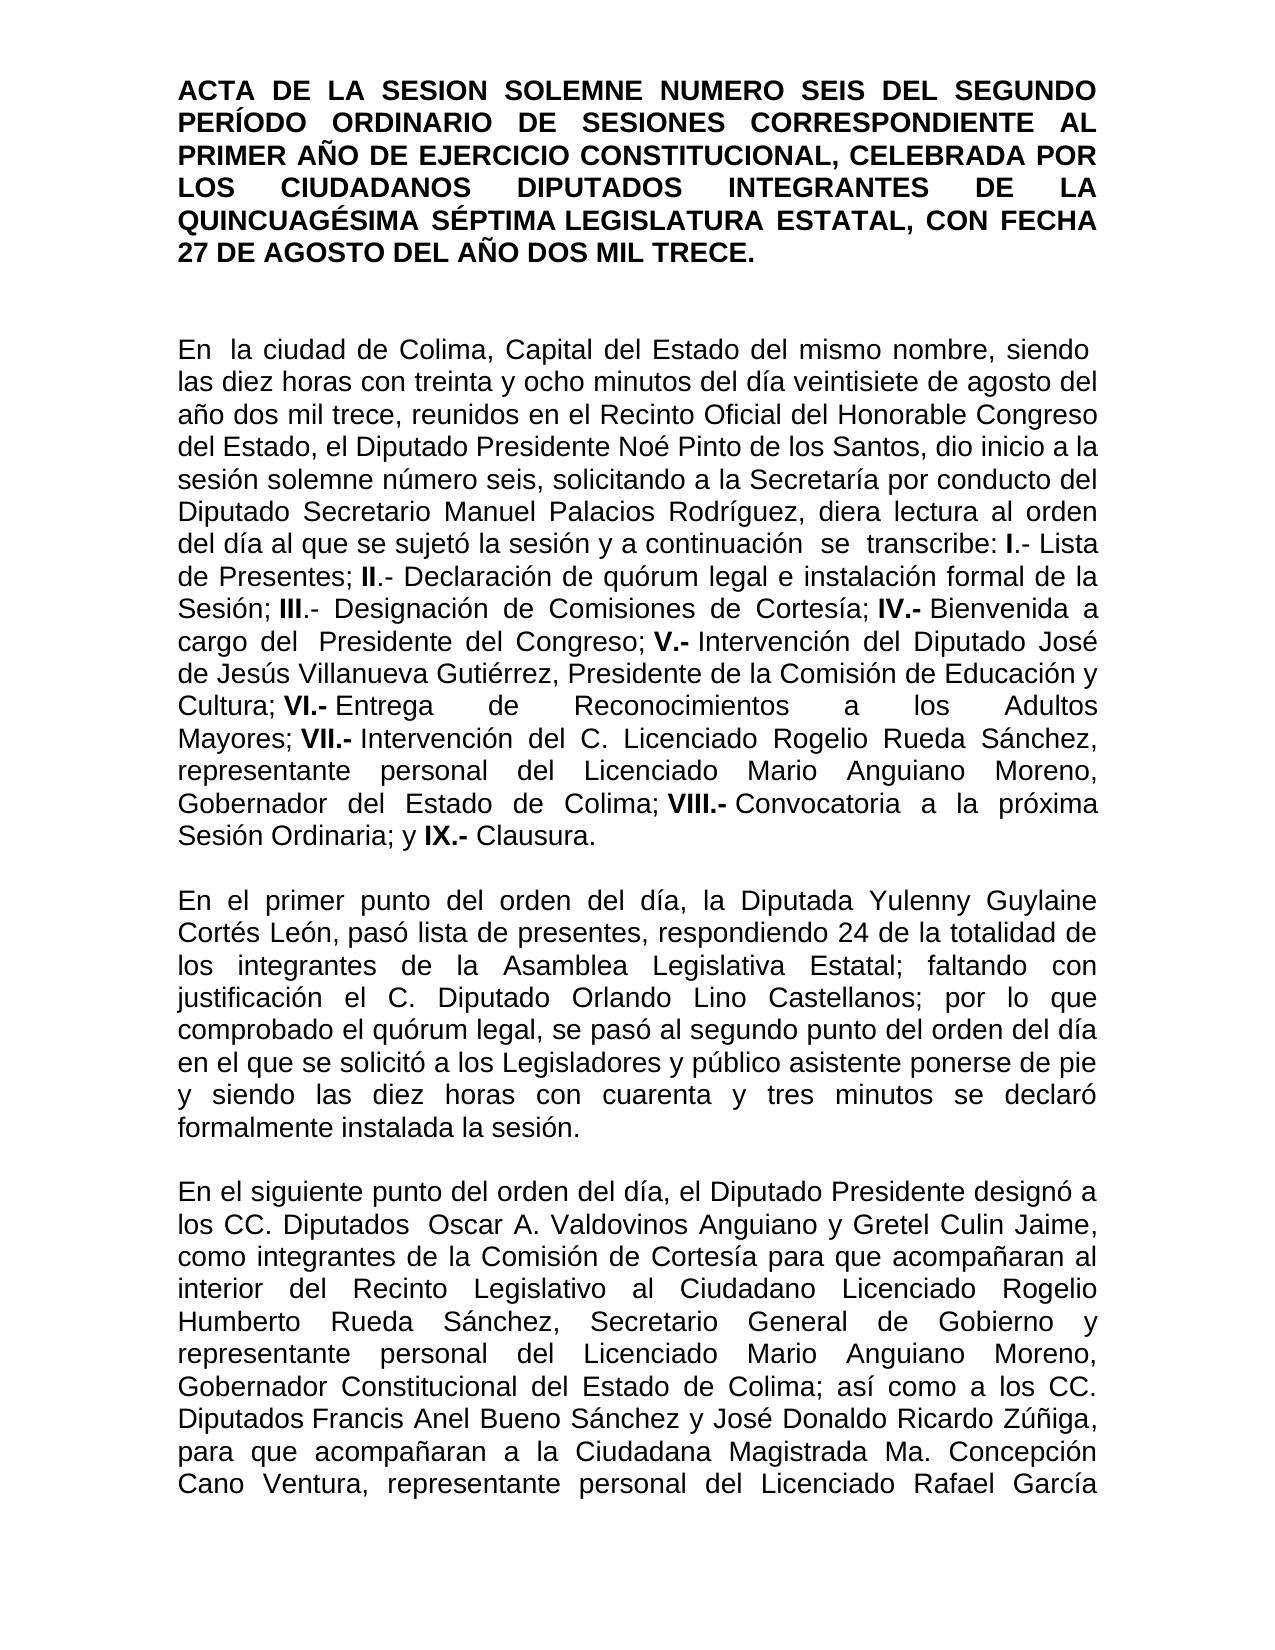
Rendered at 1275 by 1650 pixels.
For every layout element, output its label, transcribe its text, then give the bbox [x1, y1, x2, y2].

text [177, 1175, 1098, 1499]
text En el primer punto del orden del día, la Diputada Yulenny Guylaine Cortés León, pasó lista de presentes, respondiendo 24 de la totalidad de los integrantes de la Asamblea Legislativa Estatal; faltando con justificación el C. Diputado Orlando Lino Castellanos; por lo que comprobado el quórum legal, se pasó al segundo punto del orden del día en el que se solicitó a los Legisladores y público asistente ponerse de pie y siendo las diez horas con cuarenta y tres minutos se declaró formalmente instalada la sesión. [177, 884, 1098, 1143]
text ACTA DE LA SESION SOLEMNE NUMERO SEIS DEL SEGUNDO PERÍODO ORDINARIO DE SESIONES CORRESPONDIENTE AL PRIMER AÑO DE EJERCICIO CONSTITUCIONAL, CELEBRADA POR LOS CIUDADANOS DIPUTADOS INTEGRANTES DE LA QUINCUAGÉSIMA SÉPTIMA LEGISLATURA ESTATAL, CON FECHA 27 DE AGOSTO DEL AÑO DOS MIL TRECE. [177, 74, 1098, 268]
text En la ciudad de Colima, Capital del Estado del mismo nombre, siendo las diez horas con treinta y ocho minutos del día veintisiete de agosto del año dos mil trece, reunidos en el Recinto Oficial del Honorable Congreso del Estado, el Diputado Presidente Noé Pinto de los Santos, dio inicio a la sesión solemne número seis, solicitando a la Secretaría por conducto del Diputado Secretario Manuel Palacios Rodríguez, diera lectura al orden del día al que se sujetó la sesión y a continuación se transcribe: I.- Lista de Presentes; II.- Declaración de quórum legal e instalación formal de la Sesión; III.- Designación de Comisiones de Cortesía; IV.- Bienvenida a cargo del Presidente del Congreso; V.- Intervención del Diputado José de Jesús Villanueva Gutiérrez, Presidente de la Comisión de Educación y Cultura; VI.- Entrega de Reconocimientos a los Adultos Mayores; VII.- Intervención del C. Licenciado Rogelio Rueda Sánchez, representante personal del Licenciado Mario Anguiano Moreno, Gobernador del Estado de Colima; VIII.- Convocatoria a la próxima Sesión Ordinaria; y IX.- Clausura. [177, 333, 1098, 851]
